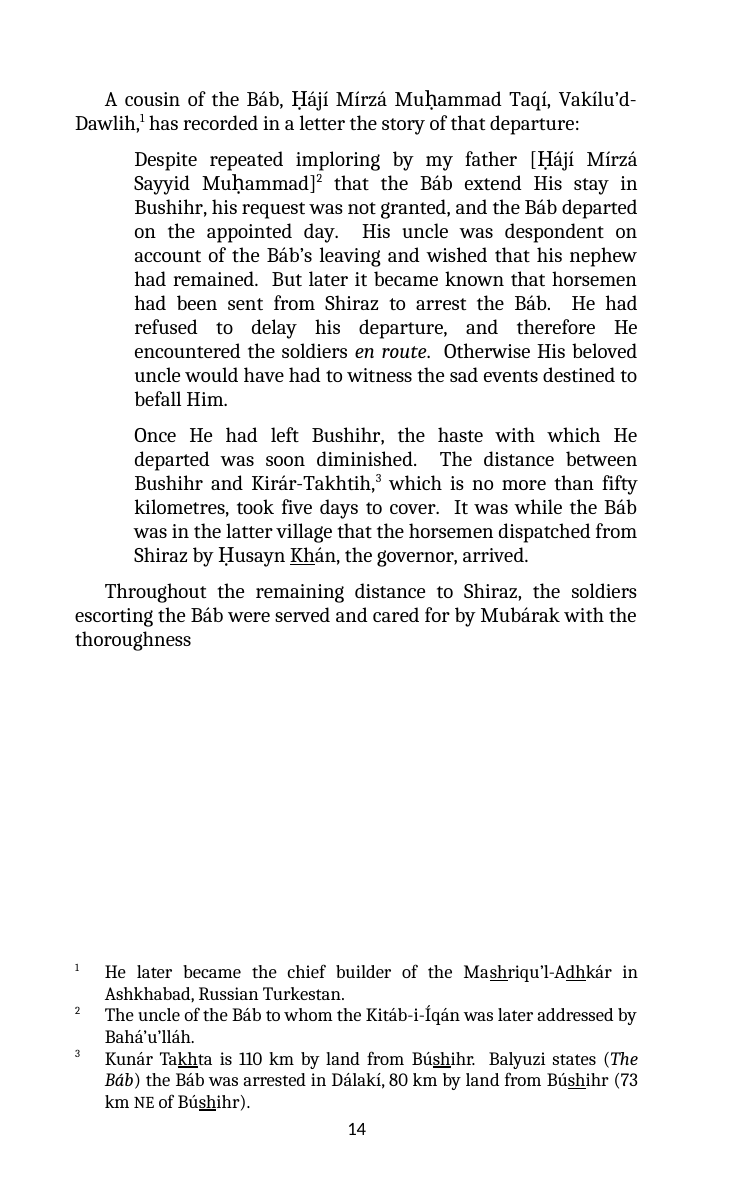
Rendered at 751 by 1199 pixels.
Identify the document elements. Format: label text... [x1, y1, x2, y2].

text Throughout the remaining distance to Shiraz, the soldiers escorting the Báb were served and cared for by Mubárak with the thoroughness [75, 580, 638, 652]
text A cousin of the Báb, Ḥájí Mírzá Muḥammad Taqí, Vakílu’d-Dawlih, has recorded in a letter the story of that departure: [75, 87, 638, 135]
text Once He had left Bushihr, the haste with which He departed was soon diminished. The distance between Bushihr and Kirár-Takhtih, which is no more than fifty kilometres, took five days to cover. It was while the Báb was in the latter village that the horsemen dispatched from Shiraz by Ḥusayn Khán, the governor, arrived. [134, 424, 638, 568]
text Despite repeated imploring by my father [Ḥájí Mírzá Sayyid Muḥammad] that the Báb extend His stay in Bushihr, his request was not granted, and the Báb departed on the appointed day. His uncle was despondent on account of the Báb’s leaving and wished that his nephew had remained. But later it became known that horsemen had been sent from Shiraz to arrest the Báb. He had refused to delay his departure, and therefore He encountered the soldiers en route. Otherwise His beloved uncle would have had to witness the sad events destined to befall Him. [134, 148, 638, 411]
